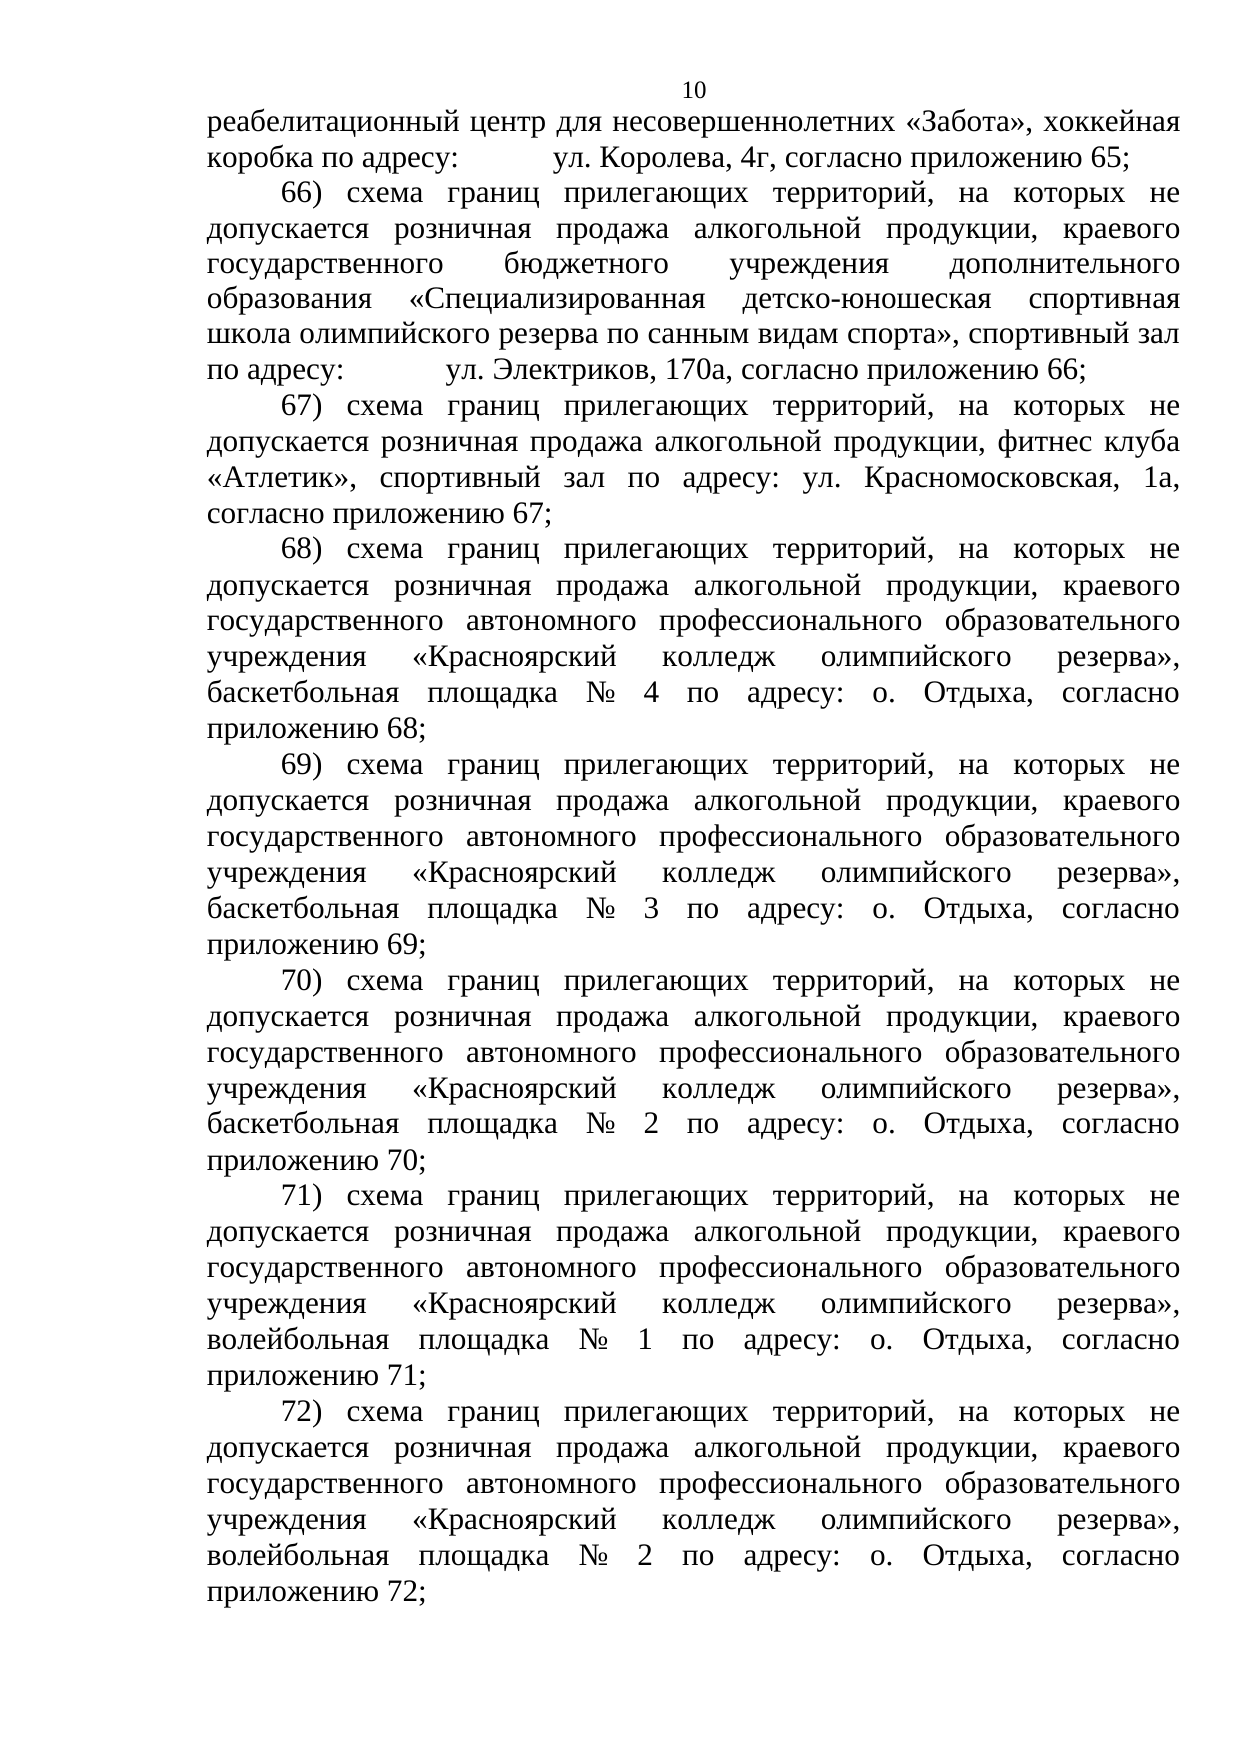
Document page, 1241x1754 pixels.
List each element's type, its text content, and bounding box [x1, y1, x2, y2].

text 69) схема границ прилегающих территорий, на которых не допускается розничная продажа алкогольной продукции, краевого государственного автономного профессионального образовательного учреждения «Красноярский колледж олимпийского резерва», баскетбольная площадка № 3 по адресу: о. Отдыха, согласно приложению 69; [207, 745, 1181, 961]
text 71) схема границ прилегающих территорий, на которых не допускается розничная продажа алкогольной продукции, краевого государственного автономного профессионального образовательного учреждения «Красноярский колледж олимпийского резерва», волейбольная площадка № 1 по адресу: о. Отдыха, согласно приложению 71; [207, 1177, 1181, 1392]
text 67) схема границ прилегающих территорий, на которых не допускается розничная продажа алкогольной продукции, фитнес клуба «Атлетик», спортивный зал по адресу: ул. Красномосковская, 1а, согласно приложению 67; [207, 386, 1181, 530]
text 70) схема границ прилегающих территорий, на которых не допускается розничная продажа алкогольной продукции, краевого государственного автономного профессионального образовательного учреждения «Красноярский колледж олимпийского резерва», баскетбольная площадка № 2 по адресу: о. Отдыха, согласно приложению 70; [207, 961, 1181, 1177]
text 72) схема границ прилегающих территорий, на которых не допускается розничная продажа алкогольной продукции, краевого государственного автономного профессионального образовательного учреждения «Красноярский колледж олимпийского резерва», волейбольная площадка № 2 по адресу: о. Отдыха, согласно приложению 72; [207, 1392, 1181, 1608]
text 68) схема границ прилегающих территорий, на которых не допускается розничная продажа алкогольной продукции, краевого государственного автономного профессионального образовательного учреждения «Красноярский колледж олимпийского резерва», баскетбольная площадка № 4 по адресу: о. Отдыха, согласно приложению 68; [207, 530, 1181, 745]
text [207, 104, 1181, 174]
text 66) схема границ прилегающих территорий, на которых не допускается розничная продажа алкогольной продукции, краевого государственного бюджетного учреждения дополнительного образования «Специализированная детско-юношеская спортивная школа олимпийского резерва по санным видам спорта», спортивный зал по адресу: ул. Электриков, 170а, согласно приложению 66; [207, 174, 1181, 386]
